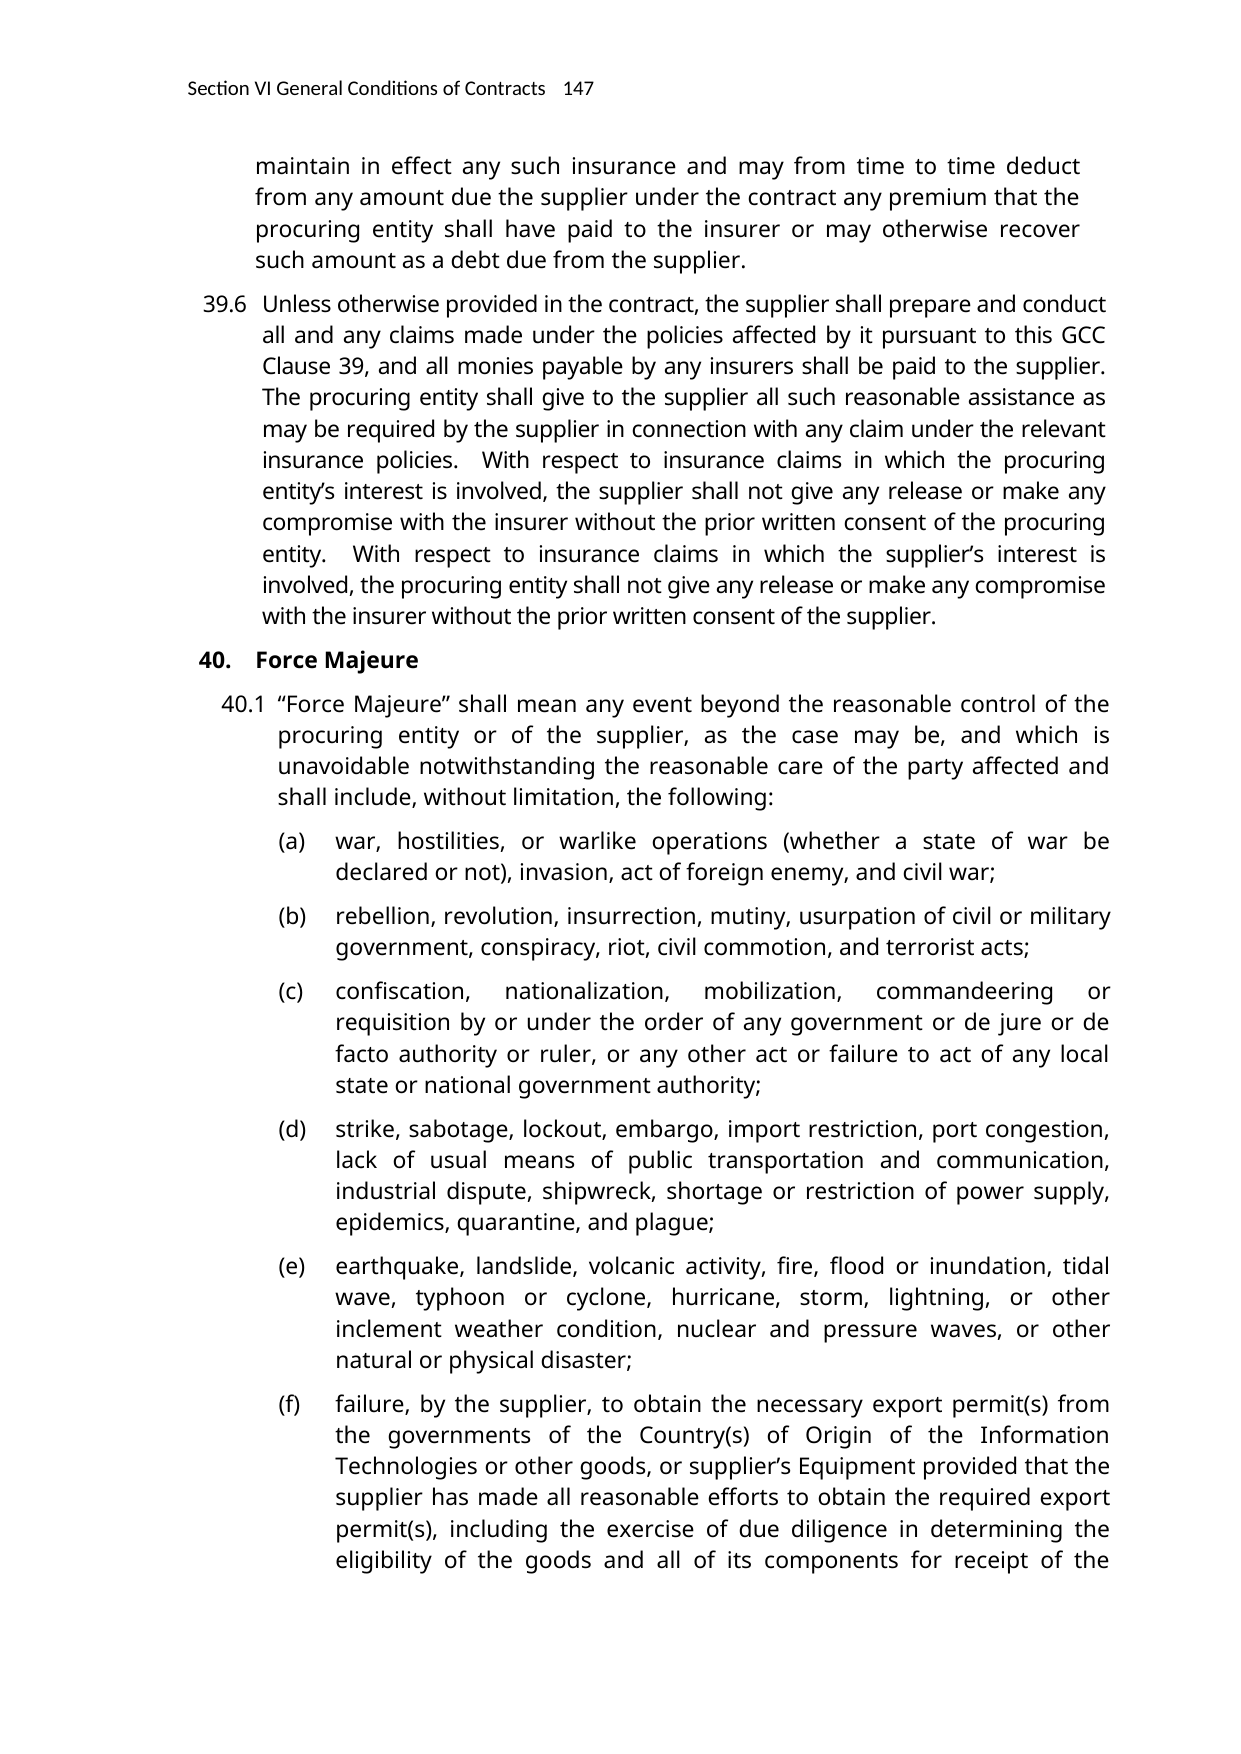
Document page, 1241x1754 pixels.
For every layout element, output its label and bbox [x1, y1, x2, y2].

table_cell [188, 150, 1118, 644]
table_cell [188, 644, 1118, 1575]
